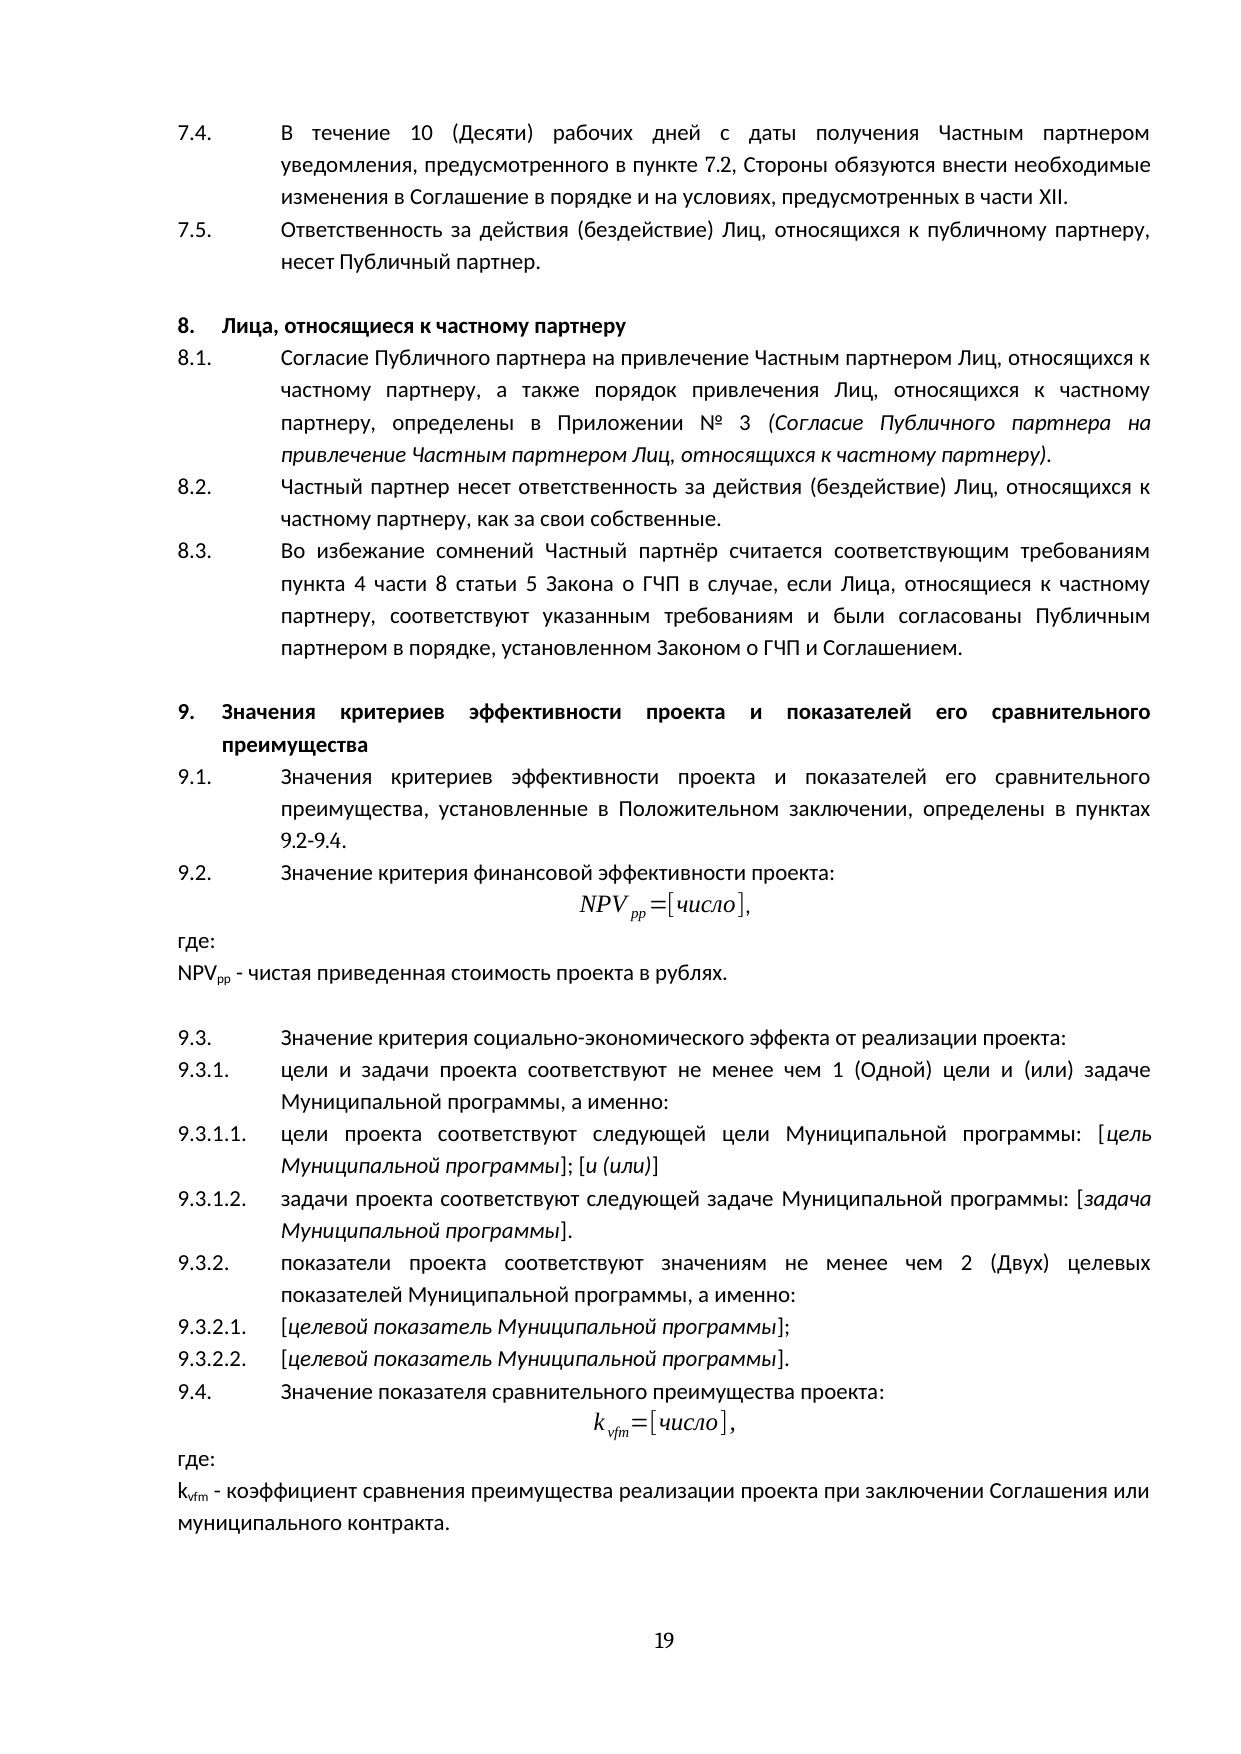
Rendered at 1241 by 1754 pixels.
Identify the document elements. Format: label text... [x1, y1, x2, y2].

list [целевой показатель Муниципальной программы]; [177, 1312, 1152, 1340]
list Ответственность за действия (бездействие) Лиц, относящихся к публичному партнеру, несет Публичный партнер. [177, 215, 1152, 275]
list показатели проекта соответствуют значениям не менее чем 2 (Двух) целевых показателей Муниципальной программы, а именно: [177, 1248, 1152, 1308]
list [целевой показатель Муниципальной программы]. [177, 1344, 1152, 1373]
list задачи проекта соответствуют следующей задаче Муниципальной программы: [задача Муниципальной программы]. [177, 1184, 1152, 1244]
list цели и задачи проекта соответствуют не менее чем 1 (Одной) цели и (или) задаче Муниципальной программы, а именно: [177, 1055, 1152, 1115]
text NPVpp - чистая приведенная стоимость проекта в рублях. [177, 958, 1152, 986]
text где: [177, 926, 1152, 954]
list цели проекта соответствуют следующей цели Муниципальной программы: [цель Муниципальной программы]; [и (или)] [177, 1119, 1152, 1179]
list В течение 10 (Десяти) рабочих дней с даты получения Частным партнером уведомления, предусмотренного в пункте 7.2, Стороны обязуются внести необходимые изменения в Соглашение в порядке и на условиях, предусмотренных в части XII. [177, 118, 1152, 211]
text kvfm - коэффициент сравнения преимущества реализации проекта при заключении Соглашения или муниципального контракта. [177, 1476, 1152, 1537]
list Частный партнер несет ответственность за действия (бездействие) Лиц, относящихся к частному партнеру, как за свои собственные. [177, 472, 1152, 532]
list Значение показателя сравнительного преимущества проекта: [177, 1377, 1152, 1405]
subtitle Значения критериев эффективности проекта и показателей его сравнительного преимущества [177, 697, 1152, 758]
list Значение критерия финансовой эффективности проекта: [177, 858, 1152, 886]
text , [177, 891, 1152, 922]
list Значения критериев эффективности проекта и показателей его сравнительного преимущества, установленные в Положительном заключении, определены в пунктах 9.2-9.4. [177, 762, 1152, 854]
subtitle Лица, относящиеся к частному партнеру [177, 311, 1152, 339]
list Во избежание сомнений Частный партнёр считается соответствующим требованиям пункта 4 части 8 статьи 5 Закона о ГЧП в случае, если Лица, относящиеся к частному партнеру, соответствуют указанным требованиям и были согласованы Публичным партнером в порядке, установленном Законом о ГЧП и Соглашением. [177, 537, 1152, 661]
list Согласие Публичного партнера на привлечение Частным партнером Лиц, относящихся к частному партнеру, а также порядок привлечения Лиц, относящихся к частному партнеру, определены в Приложении № 3 (Согласие Публичного партнера на привлечение Частным партнером Лиц, относящихся к частному партнеру). [177, 343, 1152, 468]
text где: [177, 1444, 1152, 1472]
list Значение критерия социально-экономического эффекта от реализации проекта: [177, 1023, 1152, 1051]
